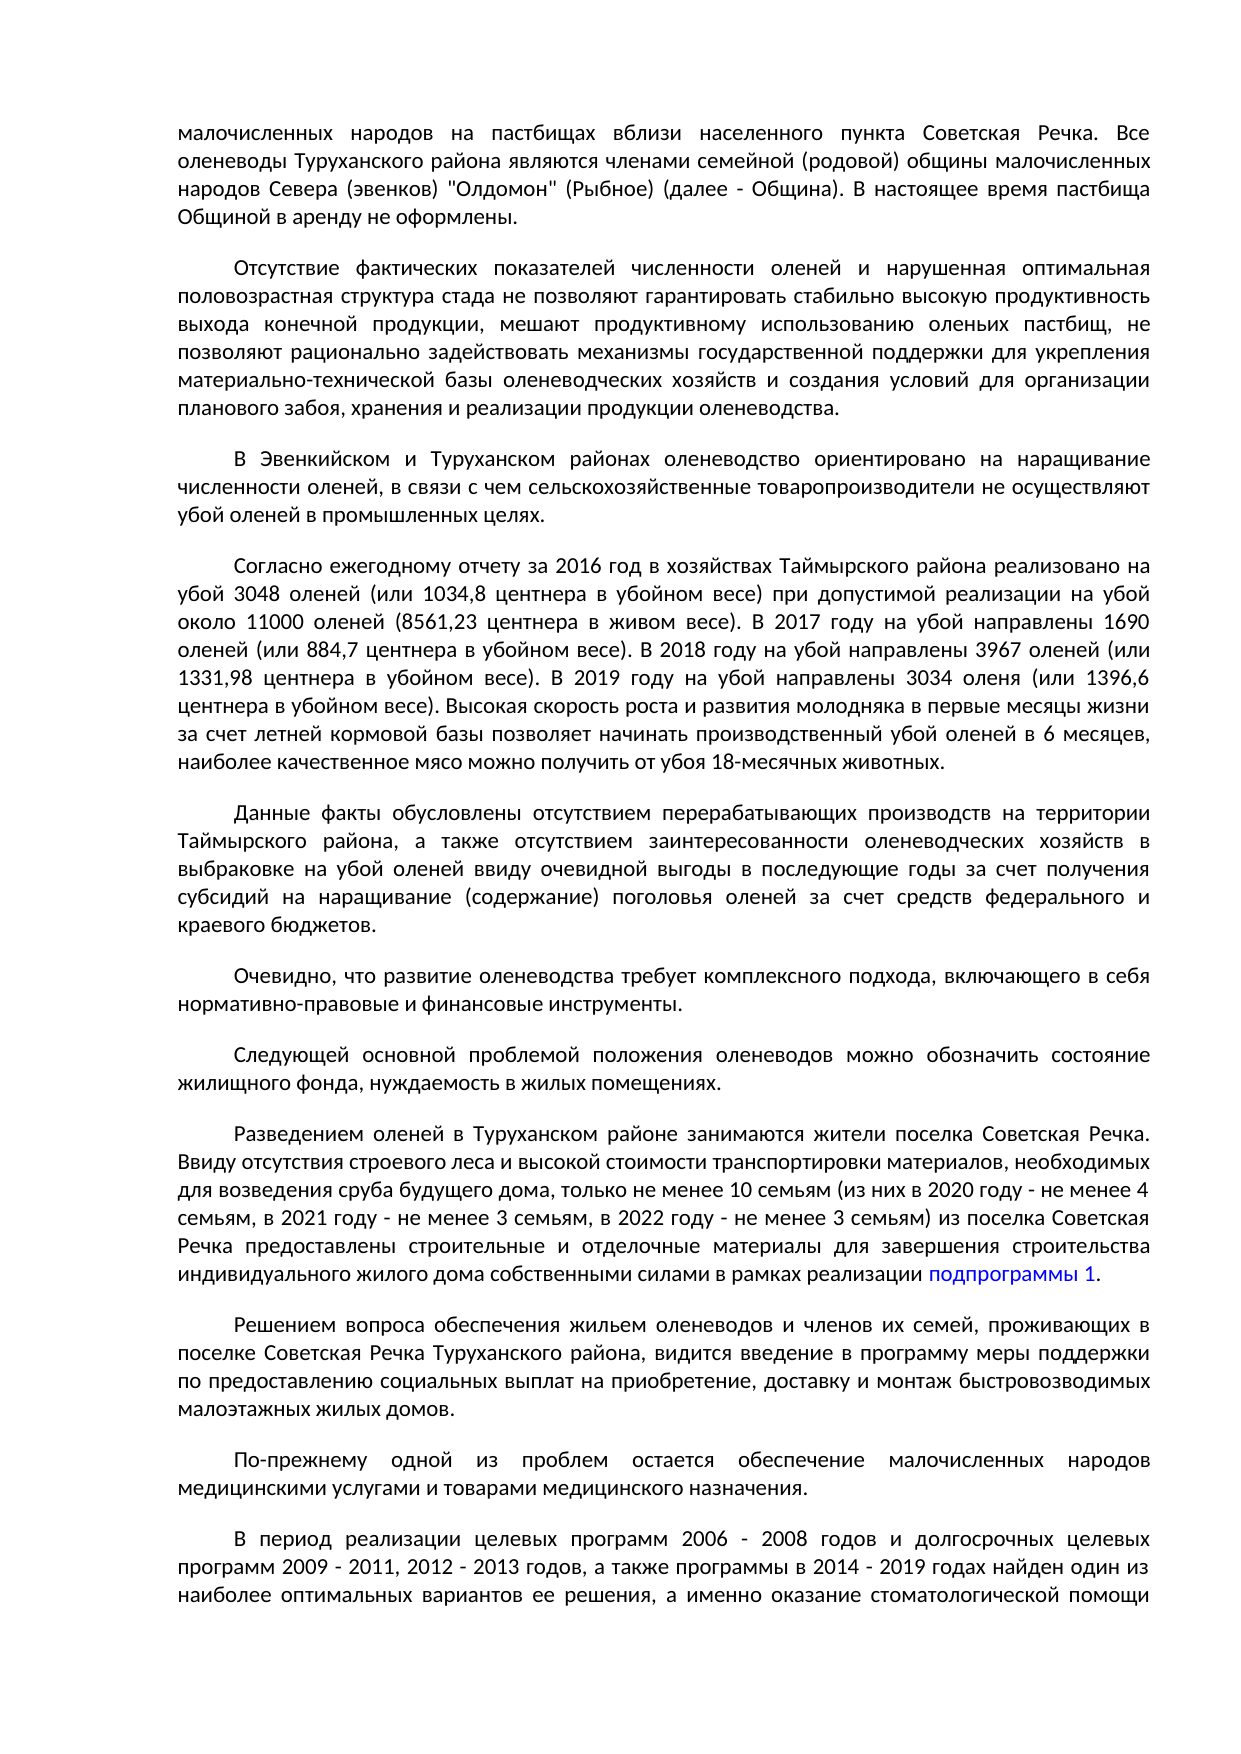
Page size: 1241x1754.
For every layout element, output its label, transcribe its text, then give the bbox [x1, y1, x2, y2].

text Согласно ежегодному отчету за 2016 год в хозяйствах Таймырского района реализовано на убой 3048 оленей (или 1034,8 центнера в убойном весе) при допустимой реализации на убой около 11000 оленей (8561,23 центнера в живом весе). В 2017 году на убой направлены 1690 оленей (или 884,7 центнера в убойном весе). В 2018 году на убой направлены 3967 оленей (или 1331,98 центнера в убойном весе). В 2019 году на убой направлены 3034 оленя (или 1396,6 центнера в убойном весе). Высокая скорость роста и развития молодняка в первые месяцы жизни за счет летней кормовой базы позволяет начинать производственный убой оленей в 6 месяцев, наиболее качественное мясо можно получить от убоя 18-месячных животных. [177, 551, 1152, 775]
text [177, 1524, 1152, 1608]
text По-прежнему одной из проблем остается обеспечение малочисленных народов медицинскими услугами и товарами медицинского назначения. [177, 1445, 1152, 1501]
text Отсутствие фактических показателей численности оленей и нарушенная оптимальная половозрастная структура стада не позволяют гарантировать стабильно высокую продуктивность выхода конечной продукции, мешают продуктивному использованию оленьих пастбищ, не позволяют рационально задействовать механизмы государственной поддержки для укрепления материально-технической базы оленеводческих хозяйств и создания условий для организации планового забоя, хранения и реализации продукции оленеводства. [177, 253, 1152, 421]
text В Эвенкийском и Туруханском районах оленеводство ориентировано на наращивание численности оленей, в связи с чем сельскохозяйственные товаропроизводители не осуществляют убой оленей в промышленных целях. [177, 444, 1152, 528]
text Данные факты обусловлены отсутствием перерабатывающих производств на территории Таймырского района, а также отсутствием заинтересованности оленеводческих хозяйств в выбраковке на убой оленей ввиду очевидной выгоды в последующие годы за счет получения субсидий на наращивание (содержание) поголовья оленей за счет средств федерального и краевого бюджетов. [177, 798, 1152, 938]
text Решением вопроса обеспечения жильем оленеводов и членов их семей, проживающих в поселке Советская Речка Туруханского района, видится введение в программу меры поддержки по предоставлению социальных выплат на приобретение, доставку и монтаж быстровозводимых малоэтажных жилых домов. [177, 1310, 1152, 1422]
text Разведением оленей в Туруханском районе занимаются жители поселка Советская Речка. Ввиду отсутствия строевого леса и высокой стоимости транспортировки материалов, необходимых для возведения сруба будущего дома, только не менее 10 семьям (из них в 2020 году - не менее 4 семьям, в 2021 году - не менее 3 семьям, в 2022 году - не менее 3 семьям) из поселка Советская Речка предоставлены строительные и отделочные материалы для завершения строительства индивидуального жилого дома собственными силами в рамках реализации подпрограммы 1. [177, 1119, 1152, 1287]
text Очевидно, что развитие оленеводства требует комплексного подхода, включающего в себя нормативно-правовые и финансовые инструменты. [177, 961, 1152, 1017]
text Следующей основной проблемой положения оленеводов можно обозначить состояние жилищного фонда, нуждаемость в жилых помещениях. [177, 1040, 1152, 1096]
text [177, 118, 1152, 230]
